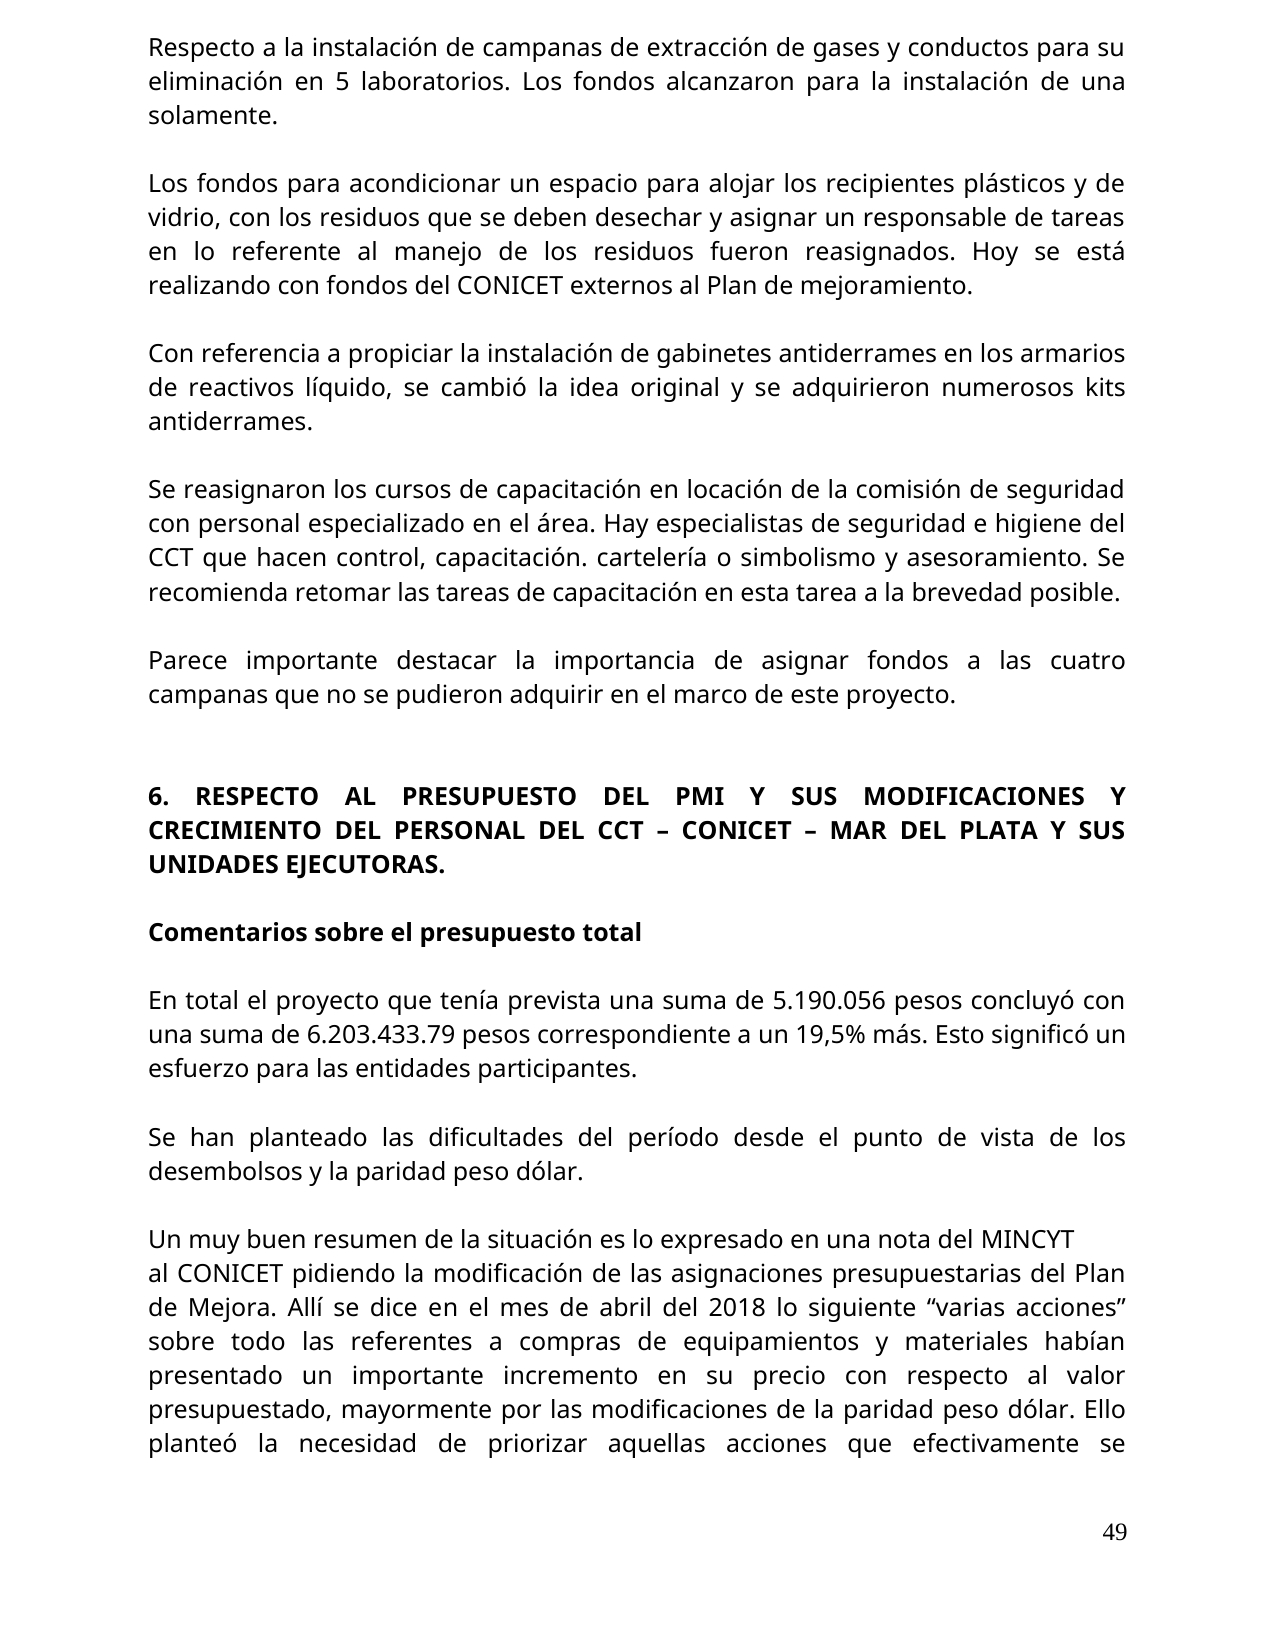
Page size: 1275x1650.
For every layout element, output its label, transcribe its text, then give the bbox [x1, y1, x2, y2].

text Los fondos para acondicionar un espacio para alojar los recipientes plásticos y de vidrio, con los residuos que se deben desechar y asignar un responsable de tareas en lo referente al manejo de los residuos fueron reasignados. Hoy se está realizando con fondos del CONICET externos al Plan de mejoramiento. [148, 165, 1127, 302]
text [148, 1255, 1127, 1460]
text Respecto a la instalación de campanas de extracción de gases y conductos para su eliminación en 5 laboratorios. Los fondos alcanzaron para la instalación de una solamente. [148, 29, 1127, 131]
text Un muy buen resumen de la situación es lo expresado en una nota del MINCYT [148, 1221, 1127, 1255]
text Con referencia a propiciar la instalación de gabinetes antiderrames en los armarios de reactivos líquido, se cambió la idea original y se adquirieron numerosos kits antiderrames. [148, 336, 1127, 438]
text Se reasignaron los cursos de capacitación en locación de la comisión de seguridad con personal especializado en el área. Hay especialistas de seguridad e higiene del CCT que hacen control, capacitación. cartelería o simbolismo y asesoramiento. Se recomienda retomar las tareas de capacitación en esta tarea a la brevedad posible. [148, 472, 1127, 608]
text 6. RESPECTO AL PRESUPUESTO DEL PMI Y SUS MODIFICACIONES Y CRECIMIENTO DEL PERSONAL DEL CCT – CONICET – MAR DEL PLATA Y SUS UNIDADES EJECUTORAS. [148, 778, 1127, 881]
text Se han planteado las dificultades del período desde el punto de vista de los desembolsos y la paridad peso dólar. [148, 1119, 1127, 1187]
text En total el proyecto que tenía prevista una suma de 5.190.056 pesos concluyó con una suma de 6.203.433.79 pesos correspondiente a un 19,5% más. Esto significó un esfuerzo para las entidades participantes. [148, 983, 1127, 1085]
text Comentarios sobre el presupuesto total [148, 915, 1127, 949]
text Parece importante destacar la importancia de asignar fondos a las cuatro campanas que no se pudieron adquirir en el marco de este proyecto. [148, 642, 1127, 710]
